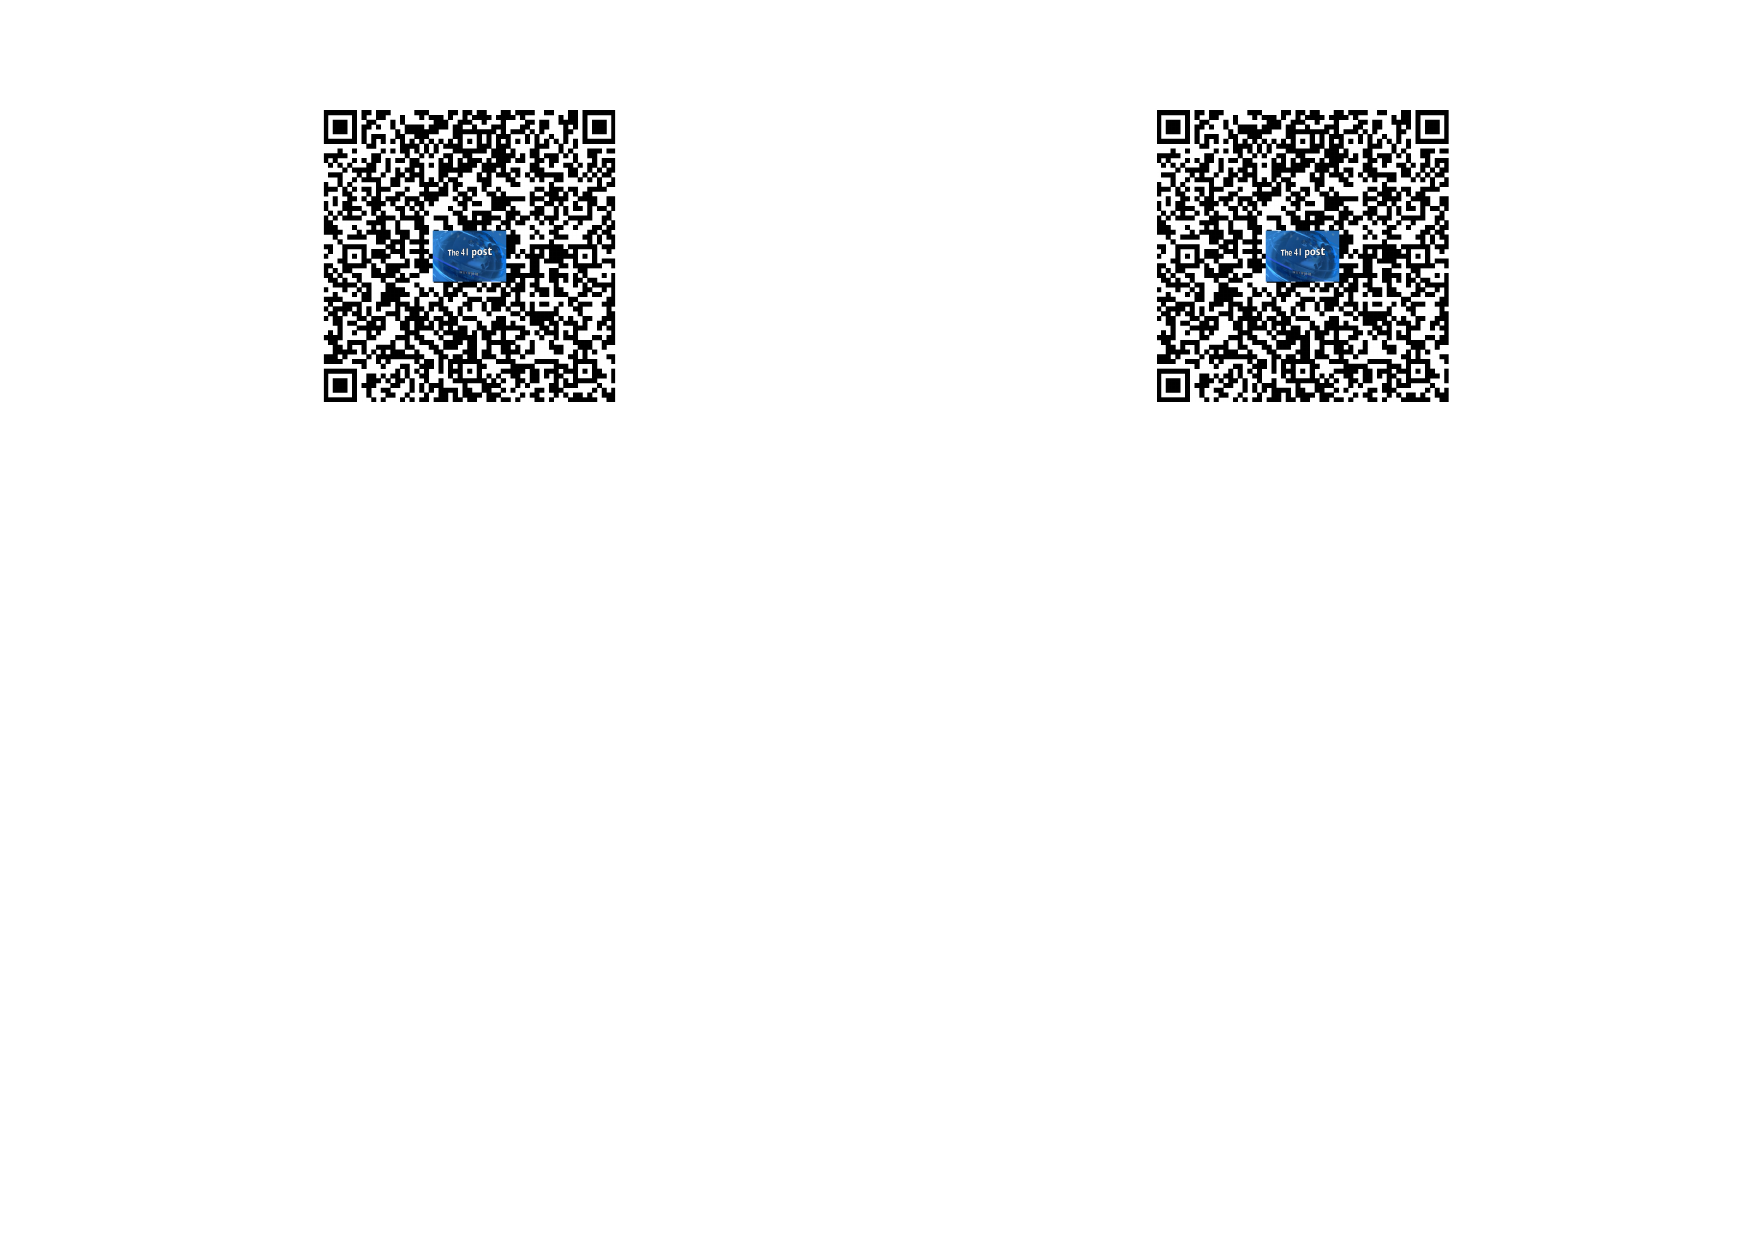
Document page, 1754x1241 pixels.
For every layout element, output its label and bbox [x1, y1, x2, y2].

picture [323, 110, 616, 402]
picture [1157, 110, 1449, 402]
